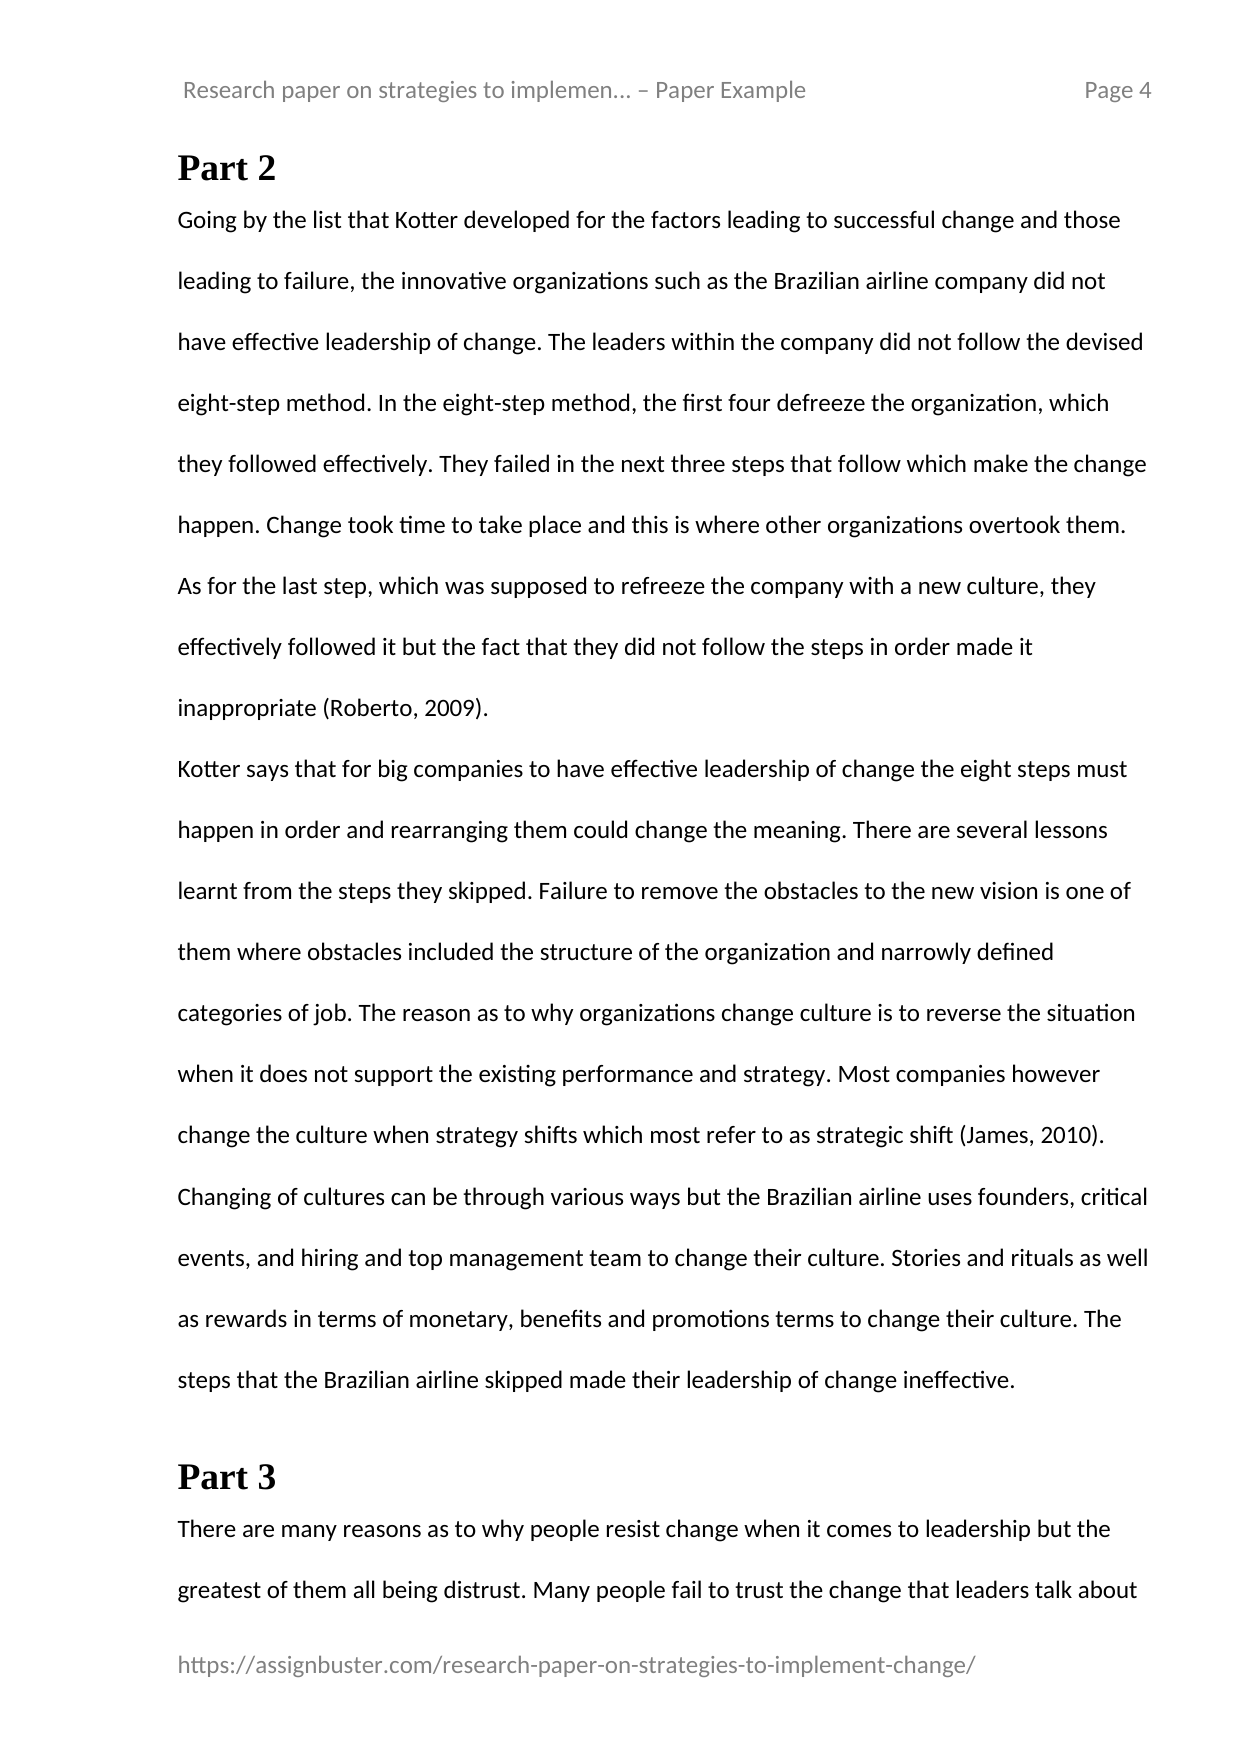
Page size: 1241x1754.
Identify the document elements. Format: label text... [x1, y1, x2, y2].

text Going by the list that Kotter developed for the factors leading to successful change and those leading to failure, the innovative organizations such as the Brazilian airline company did not have effective leadership of change. The leaders within the company did not follow the devised eight-step method. In the eight-step method, the first four defreeze the organization, which they followed effectively. They failed in the next three steps that follow which make the change happen. Change took time to take place and this is where other organizations overtook them. As for the last step, which was supposed to refreeze the company with a new culture, they effectively followed it but the fact that they did not follow the steps in order made it inappropriate (Roberto, 2009). Kotter says that for big companies to have effective leadership of change the eight steps must happen in order and rearranging them could change the meaning. There are several lessons learnt from the steps they skipped. Failure to remove the obstacles to the new vision is one of them where obstacles included the structure of the organization and narrowly defined categories of job. The reason as to why organizations change culture is to reverse the situation when it does not support the existing performance and strategy. Most companies however change the culture when strategy shifts which most refer to as strategic shift (James, 2010). Changing of cultures can be through various ways but the Brazilian airline uses founders, critical events, and hiring and top management team to change their culture. Stories and rituals as well as rewards in terms of monetary, benefits and promotions terms to change their culture. The steps that the Brazilian airline skipped made their leadership of change ineffective. [177, 204, 1152, 1394]
subtitle Part 2 [177, 145, 1152, 188]
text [177, 1513, 1152, 1605]
subtitle Part 3 [177, 1454, 1152, 1497]
